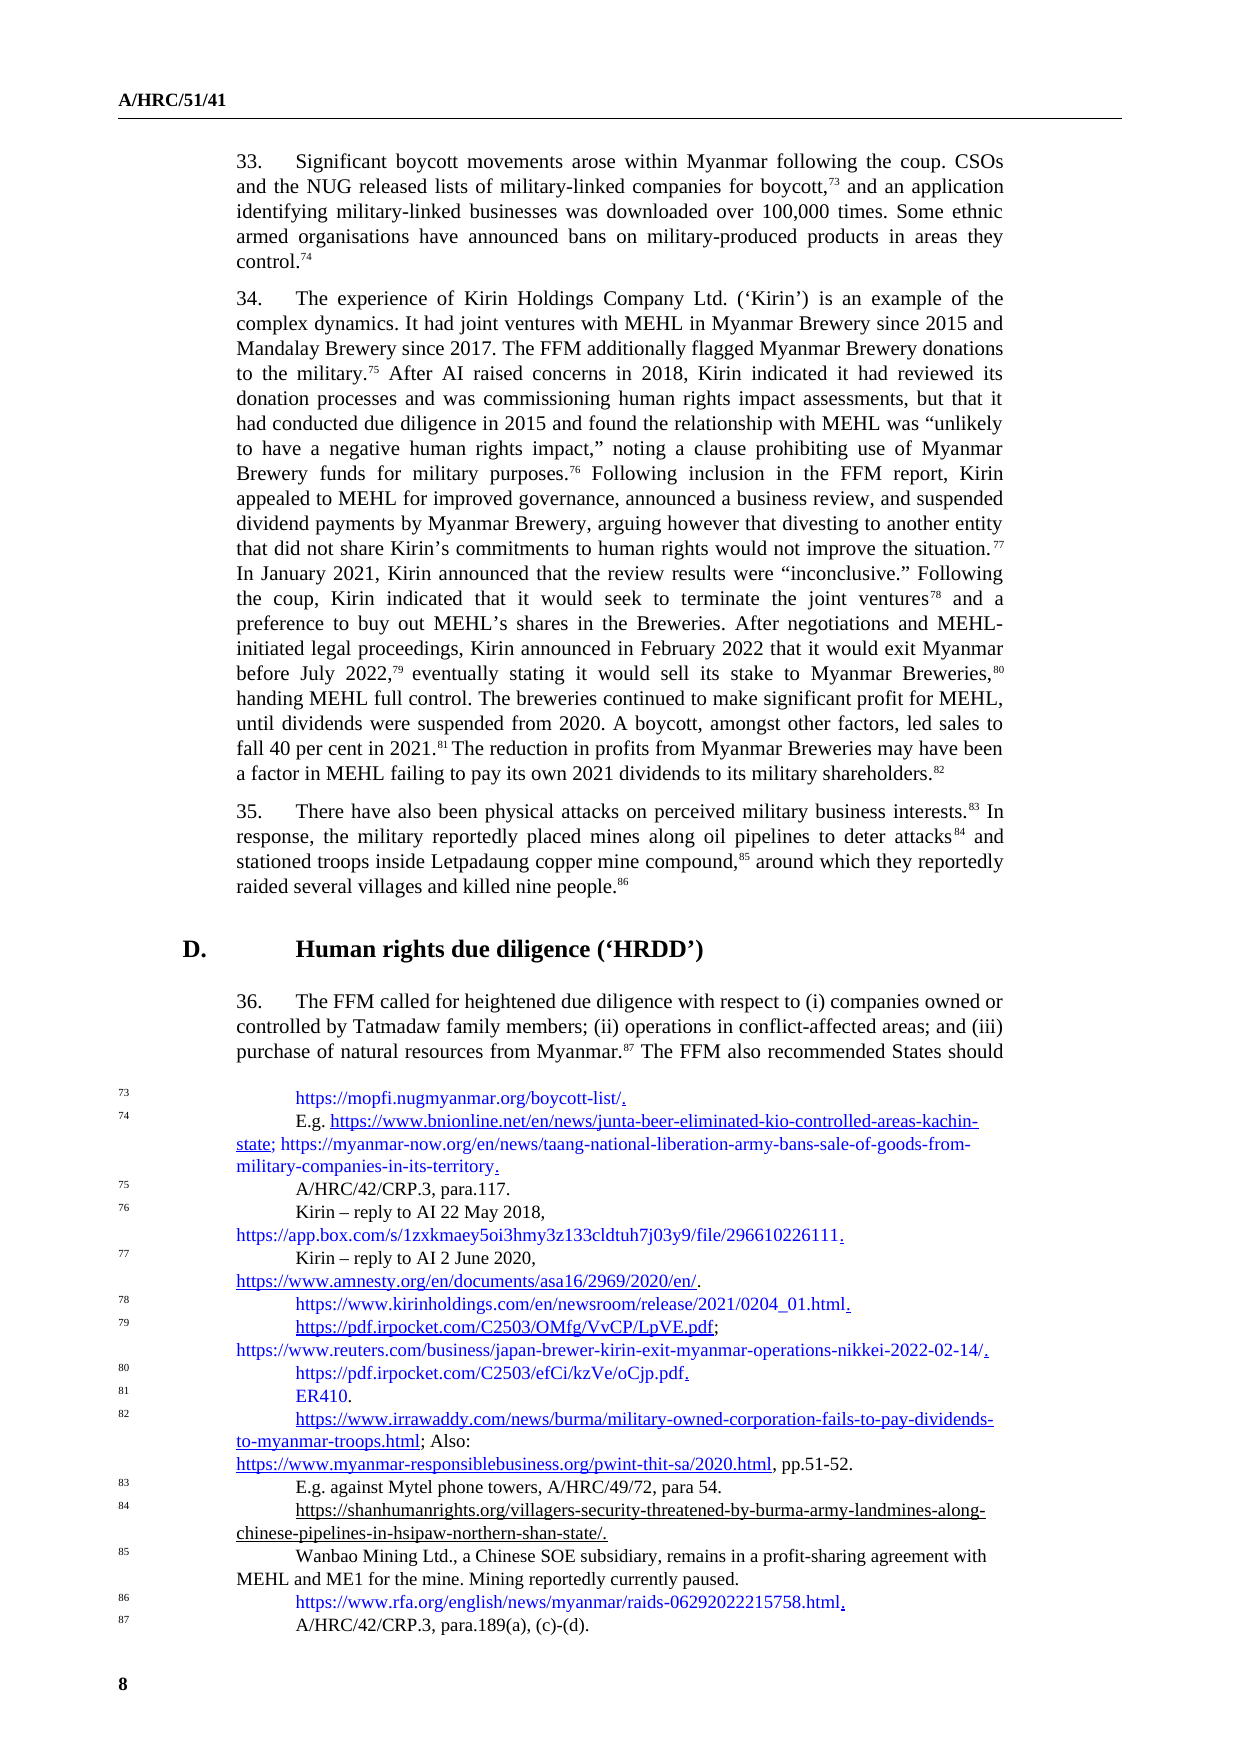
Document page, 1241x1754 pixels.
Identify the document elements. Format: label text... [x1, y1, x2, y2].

list The experience of Kirin Holdings Company Ltd. (‘Kirin’) is an example of the complex dynamics. It had joint ventures with MEHL in Myanmar Brewery since 2015 and Mandalay Brewery since 2017. The FFM additionally flagged Myanmar Brewery donations to the military. After AI raised concerns in 2018, Kirin indicated it had reviewed its donation processes and was commissioning human rights impact assessments, but that it had conducted due diligence in 2015 and found the relationship with MEHL was “unlikely to have a negative human rights impact,” noting a clause prohibiting use of Myanmar Brewery funds for military purposes. Following inclusion in the FFM report, Kirin appealed to MEHL for improved governance, announced a business review, and suspended dividend payments by Myanmar Brewery, arguing however that divesting to another entity that did not share Kirin’s commitments to human rights would not improve the situation. In January 2021, Kirin announced that the review results were “inconclusive.” Following the coup, Kirin indicated that it would seek to terminate the joint ventures and a preference to buy out MEHL’s shares in the Breweries. After negotiations and MEHL-initiated legal proceedings, Kirin announced in February 2022 that it would exit Myanmar before July 2022, eventually stating it would sell its stake to Myanmar Breweries, handing MEHL full control. The breweries continued to make significant profit for MEHL, until dividends were suspended from 2020. A boycott, amongst other factors, led sales to fall 40 per cent in 2021. The reduction in profits from Myanmar Breweries may have been a factor in MEHL failing to pay its own 2021 dividends to its military shareholders. [236, 285, 1004, 785]
list There have also been physical attacks on perceived military business interests. In response, the military reportedly placed mines along oil pipelines to deter attacks and stationed troops inside Letpadaung copper mine compound, around which they reportedly raided several villages and killed nine people. [236, 798, 1004, 898]
list Significant boycott movements arose within Myanmar following the coup. CSOs and the NUG released lists of military-linked companies for boycott, and an application identifying military-linked businesses was downloaded over 100,000 times. Some ethnic armed organisations have announced bans on military-produced products in areas they control. [236, 148, 1004, 273]
text D. Human rights due diligence (‘HRDD’) [118, 935, 1004, 963]
